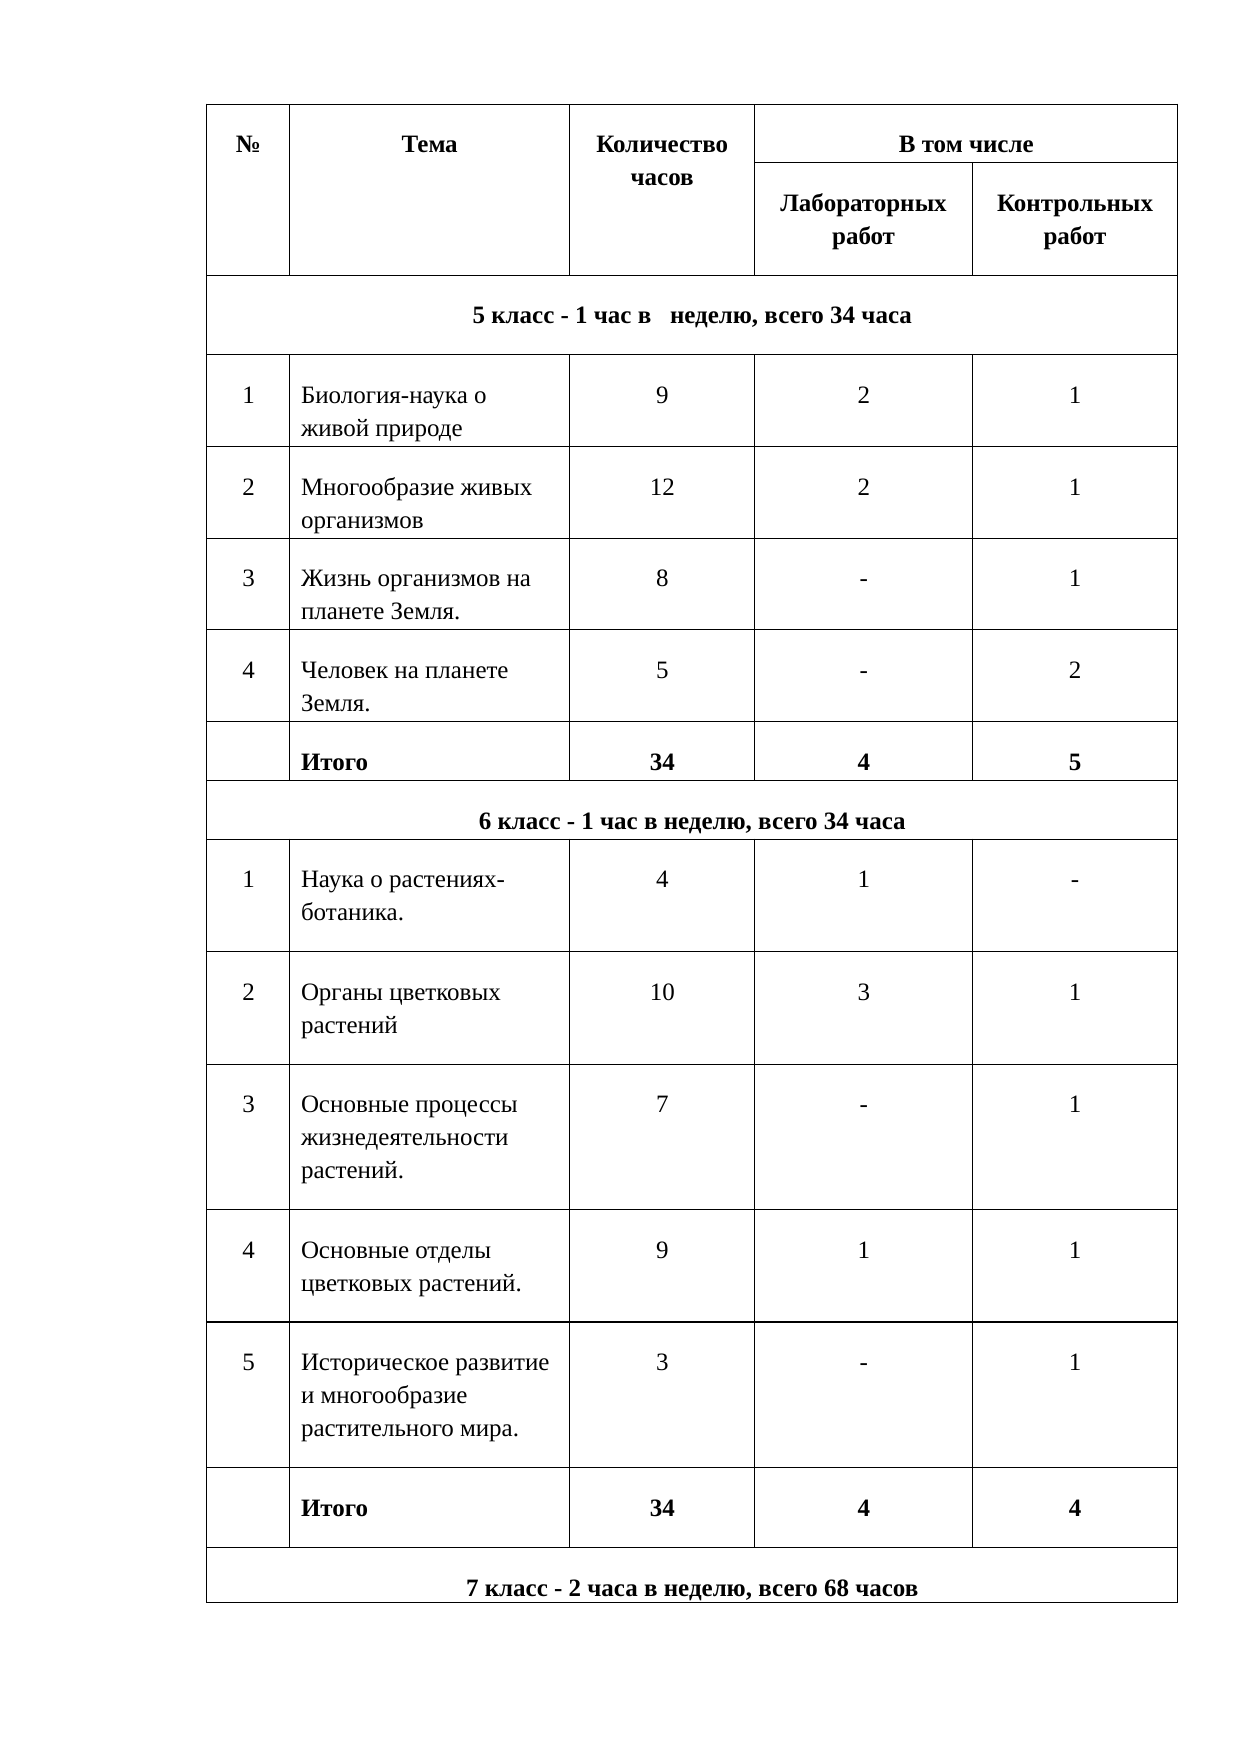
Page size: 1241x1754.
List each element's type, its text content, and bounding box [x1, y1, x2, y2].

table_cell Контрольных работ [973, 163, 1177, 274]
table_header № [207, 105, 289, 274]
table_cell 34 [570, 722, 754, 780]
table_cell 10 [570, 952, 754, 1063]
table_cell Историческое развитие и многообразие растительного мира. [290, 1323, 569, 1467]
table_cell 4 [207, 630, 289, 721]
table_cell Наука о растениях- ботаника. [290, 840, 569, 951]
table_cell 9 [570, 1210, 754, 1321]
table_cell Лабораторных работ [755, 163, 972, 274]
table_cell Многообразие живых организмов [290, 447, 569, 537]
table_cell - [755, 1065, 972, 1209]
table_cell 12 [570, 447, 754, 537]
table_cell 1 [973, 952, 1177, 1063]
table_cell - [755, 630, 972, 721]
table_cell 5 [973, 722, 1177, 780]
table_cell 3 [755, 952, 972, 1063]
table_cell Биология-наука о живой природе [290, 355, 569, 446]
table_cell 4 [755, 1468, 972, 1547]
table_cell 4 [755, 722, 972, 780]
table_cell 3 [570, 1323, 754, 1467]
table_cell Органы цветковых растений [290, 952, 569, 1063]
table_cell Основные процессы жизнедеятельности растений. [290, 1065, 569, 1209]
table_cell Человек на планете Земля. [290, 630, 569, 721]
table_cell 5 класс - 1 час в неделю, всего 34 часа [207, 276, 1177, 354]
table_cell 9 [570, 355, 754, 446]
table_header В том числе [755, 105, 1177, 162]
table_cell 1 [755, 840, 972, 951]
table_cell 8 [570, 539, 754, 629]
table_cell 1 [973, 539, 1177, 629]
table_cell 4 [570, 840, 754, 951]
table_cell 5 [207, 1323, 289, 1467]
table_cell 3 [207, 1065, 289, 1209]
table_cell 4 [207, 1210, 289, 1321]
table_cell Итого [290, 722, 569, 780]
table_cell - [973, 840, 1177, 951]
table_cell [207, 722, 289, 780]
table_cell 34 [570, 1468, 754, 1547]
table_cell Основные отделы цветковых растений. [290, 1210, 569, 1321]
table_cell 5 [570, 630, 754, 721]
table_cell 1 [755, 1210, 972, 1321]
table_cell 2 [207, 952, 289, 1063]
table_header Тема [290, 105, 569, 274]
table_cell 2 [207, 447, 289, 537]
table_cell 1 [973, 1323, 1177, 1467]
table_cell 1 [973, 447, 1177, 537]
table_cell 1 [207, 355, 289, 446]
table_cell Итого [290, 1468, 569, 1547]
table_cell 7 [570, 1065, 754, 1209]
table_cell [207, 1548, 1177, 1602]
table_cell 4 [973, 1468, 1177, 1547]
table_cell 1 [973, 1065, 1177, 1209]
table_cell 6 класс - 1 час в неделю, всего 34 часа [207, 781, 1177, 838]
table_cell 1 [207, 840, 289, 951]
table_cell - [755, 539, 972, 629]
table_cell 2 [755, 355, 972, 446]
table_header Количество часов [570, 105, 754, 274]
table_cell 2 [755, 447, 972, 537]
table_cell 3 [207, 539, 289, 629]
table_cell 2 [973, 630, 1177, 721]
table_cell 1 [973, 355, 1177, 446]
table_cell [207, 1468, 289, 1547]
table_cell 1 [973, 1210, 1177, 1321]
table_cell Жизнь организмов на планете Земля. [290, 539, 569, 629]
table_cell - [755, 1323, 972, 1467]
